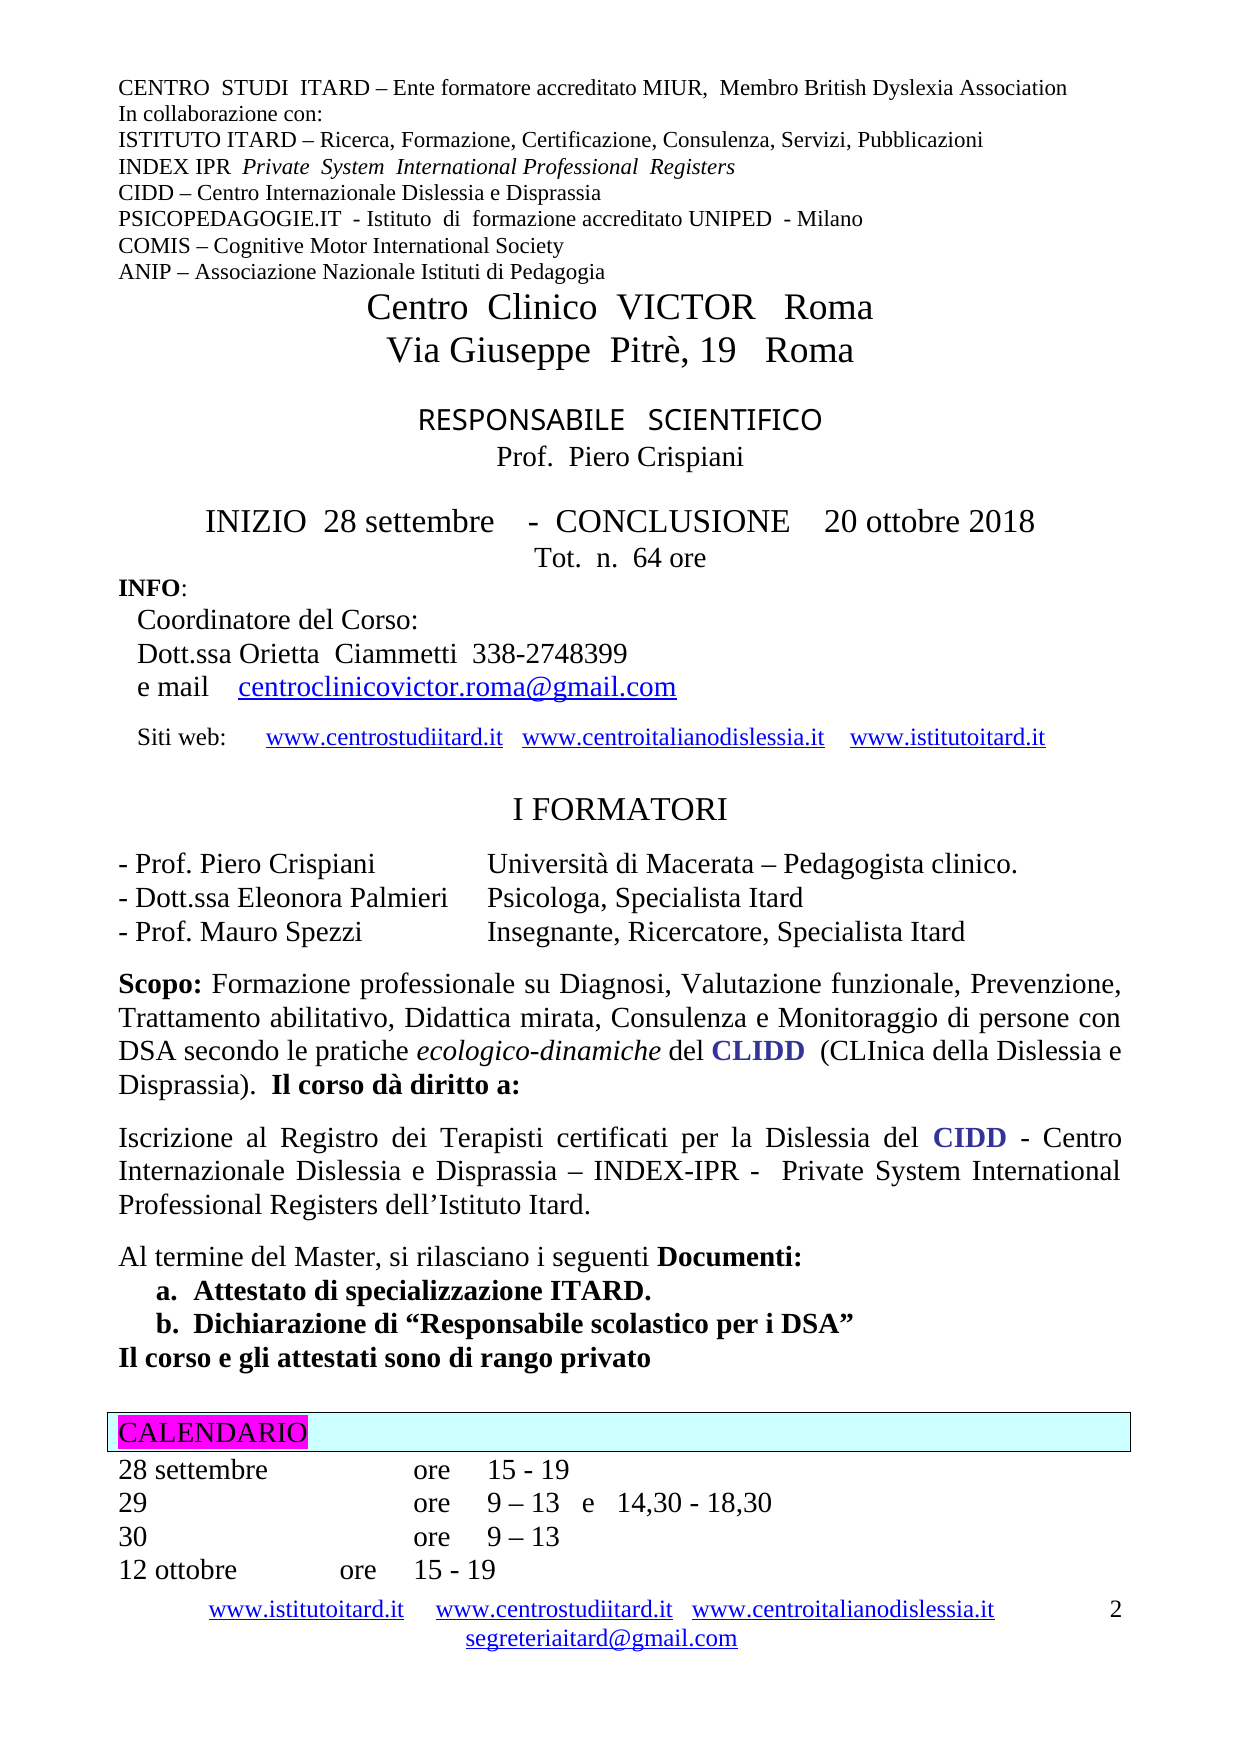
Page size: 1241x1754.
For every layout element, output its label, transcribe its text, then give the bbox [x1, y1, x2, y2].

subtitle Prof. Piero Crispiani [118, 439, 1122, 473]
subtitle INIZIO 28 settembre - CONCLUSIONE 20 ottobre 2018 [118, 502, 1122, 540]
text - Prof. Mauro Spezzi Insegnante, Ricercatore, Specialista Itard [118, 914, 1122, 947]
subtitle I FORMATORI [118, 789, 1122, 827]
text 30 ore 9 – 13 [118, 1519, 1122, 1552]
text - Prof. Piero Crispiani Università di Macerata – Pedagogista clinico. [118, 847, 1122, 880]
text Coordinatore del Corso: [137, 602, 1122, 636]
text Al termine del Master, si rilasciano i seguenti Documenti: [118, 1239, 1122, 1273]
text 29 ore 9 – 13 e 14,30 - 18,30 [118, 1485, 1122, 1519]
text Dott.ssa Orietta Ciammetti 338-2748399 [137, 636, 1122, 669]
text CALENDARIO [108, 1413, 1130, 1451]
text Il corso e gli attestati sono di rango privato [118, 1340, 1122, 1374]
text Scopo: Formazione professionale su Diagnosi, Valutazione funzionale, Prevenzione, Trattamento abilitativo, Didattica mirata, Consulenza e Monitoraggio di persone con DSA secondo le pratiche ecologico-dinamiche del CLIDD (CLInica della Dislessia e Disprassia). Il corso dà diritto a: [118, 966, 1122, 1101]
text Siti web: www.centrostudiitard.it www.centroitalianodislessia.it www.istitutoitard.it [137, 722, 1122, 751]
subtitle Tot. n. 64 ore [118, 540, 1122, 573]
text Iscrizione al Registro dei Terapisti certificati per la Dislessia del CIDD - Centro Internazionale Dislessia e Disprassia – INDEX-IPR - Private System International Professional Registers dell’Istituto Itard. [118, 1120, 1122, 1220]
text 28 settembre ore 15 - 19 [118, 1452, 1122, 1485]
list Dichiarazione di “Responsabile scolastico per i DSA” [156, 1307, 1122, 1340]
text INFO: [118, 573, 1122, 602]
text 12 ottobre ore 15 - 19 [118, 1552, 1122, 1586]
text Centro Clinico VICTOR Roma [118, 284, 1122, 328]
list Attestato di specializzazione ITARD. [156, 1273, 1122, 1307]
text Via Giuseppe Pitrè, 19 Roma [118, 328, 1122, 371]
text e mail centroclinicovictor.roma@gmail.com [137, 669, 1122, 703]
subtitle RESPONSABILE SCIENTIFICO [118, 399, 1122, 439]
text - Dott.ssa Eleonora Palmieri Psicologa, Specialista Itard [118, 880, 1122, 914]
